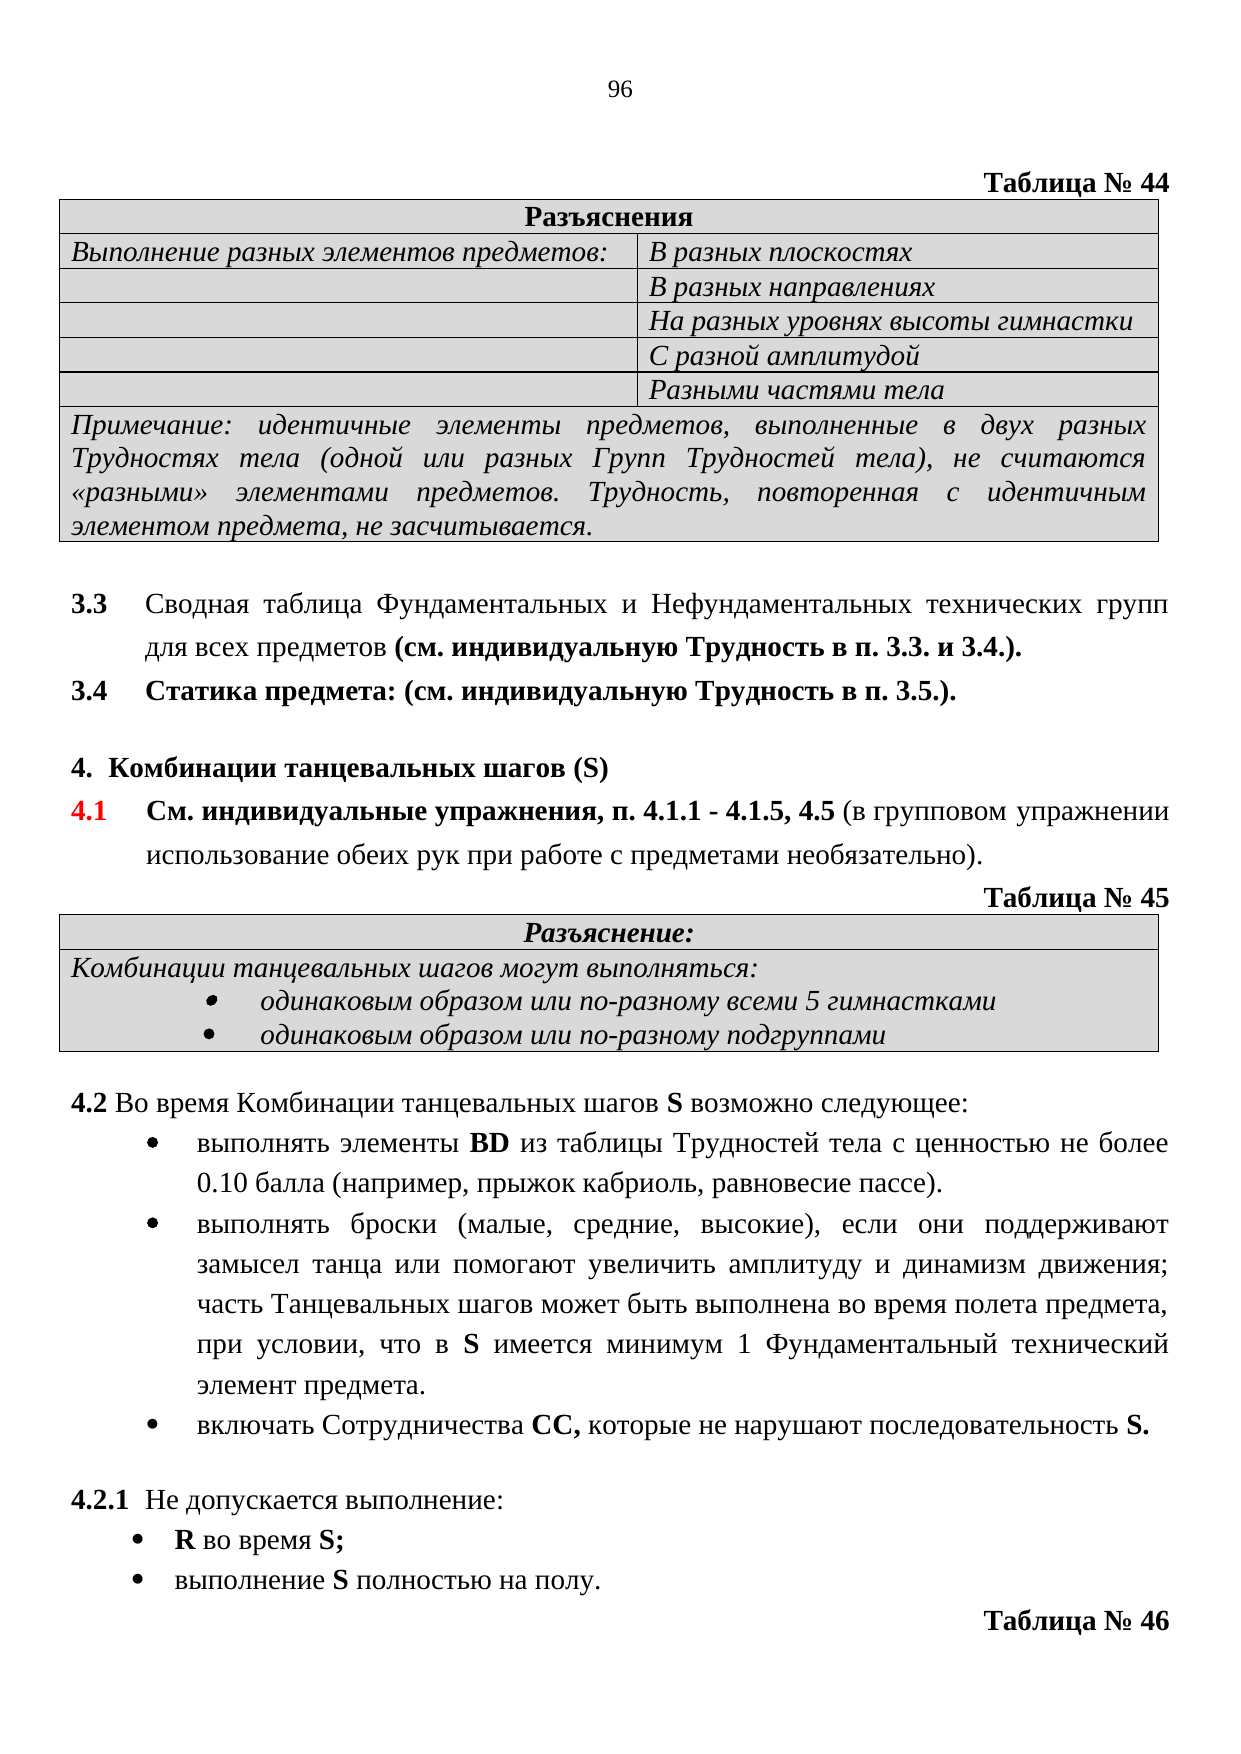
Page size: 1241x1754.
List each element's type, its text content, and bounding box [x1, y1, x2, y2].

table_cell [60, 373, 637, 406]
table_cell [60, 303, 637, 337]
list Сводная таблица Фундаментальных и Нефундаментальных технических групп для всех предметов (см. индивидуальную Трудность в п. 3.3. и 3.4.). [71, 586, 1169, 663]
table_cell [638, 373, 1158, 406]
text 4.2.1 Не допускается выполнение: [71, 1482, 1169, 1515]
list Статика предмета: (см. индивидуальную Трудность в п. 3.5.). [71, 673, 1169, 706]
list выполнение S полностью на полу. [145, 1562, 1169, 1596]
text 4.2 Во время Комбинации танцевальных шагов S возможно следующее: [71, 1085, 1169, 1119]
list См. индивидуальные упражнения, п. 4.1.1 - 4.1.5, 4.5 (в групповом упражнении использование обеих рук при работе с предметами необязательно). [71, 793, 1169, 871]
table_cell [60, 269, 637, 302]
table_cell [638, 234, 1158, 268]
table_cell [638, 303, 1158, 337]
list Таблица № 46 [182, 1603, 1169, 1636]
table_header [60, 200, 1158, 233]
list R во время S; [145, 1522, 1169, 1556]
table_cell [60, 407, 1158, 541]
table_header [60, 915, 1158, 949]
list Таблица № 45 [118, 881, 1169, 914]
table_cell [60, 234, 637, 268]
list выполнять броски (малые, средние, высокие), если они поддерживают замысел танца или помогают увеличить амплитуду и динамизм движения; часть Танцевальных шагов может быть выполнена во время полета предмета, при условии, что в S имеется минимум 1 Фундаментальный технический элемент предмета. [159, 1206, 1169, 1400]
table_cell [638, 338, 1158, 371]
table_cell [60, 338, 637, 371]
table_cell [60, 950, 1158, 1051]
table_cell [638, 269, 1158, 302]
list включать Сотрудничества CC, которые не нарушают последовательность S. [159, 1407, 1169, 1441]
list выполнять элементы BD из таблицы Трудностей тела с ценностью не более 0.10 балла (например, прыжок кабриоль, равновесие пассе). [159, 1125, 1169, 1199]
list Комбинации танцевальных шагов (S) [71, 750, 1169, 783]
list Таблица № 44 [71, 165, 1169, 198]
